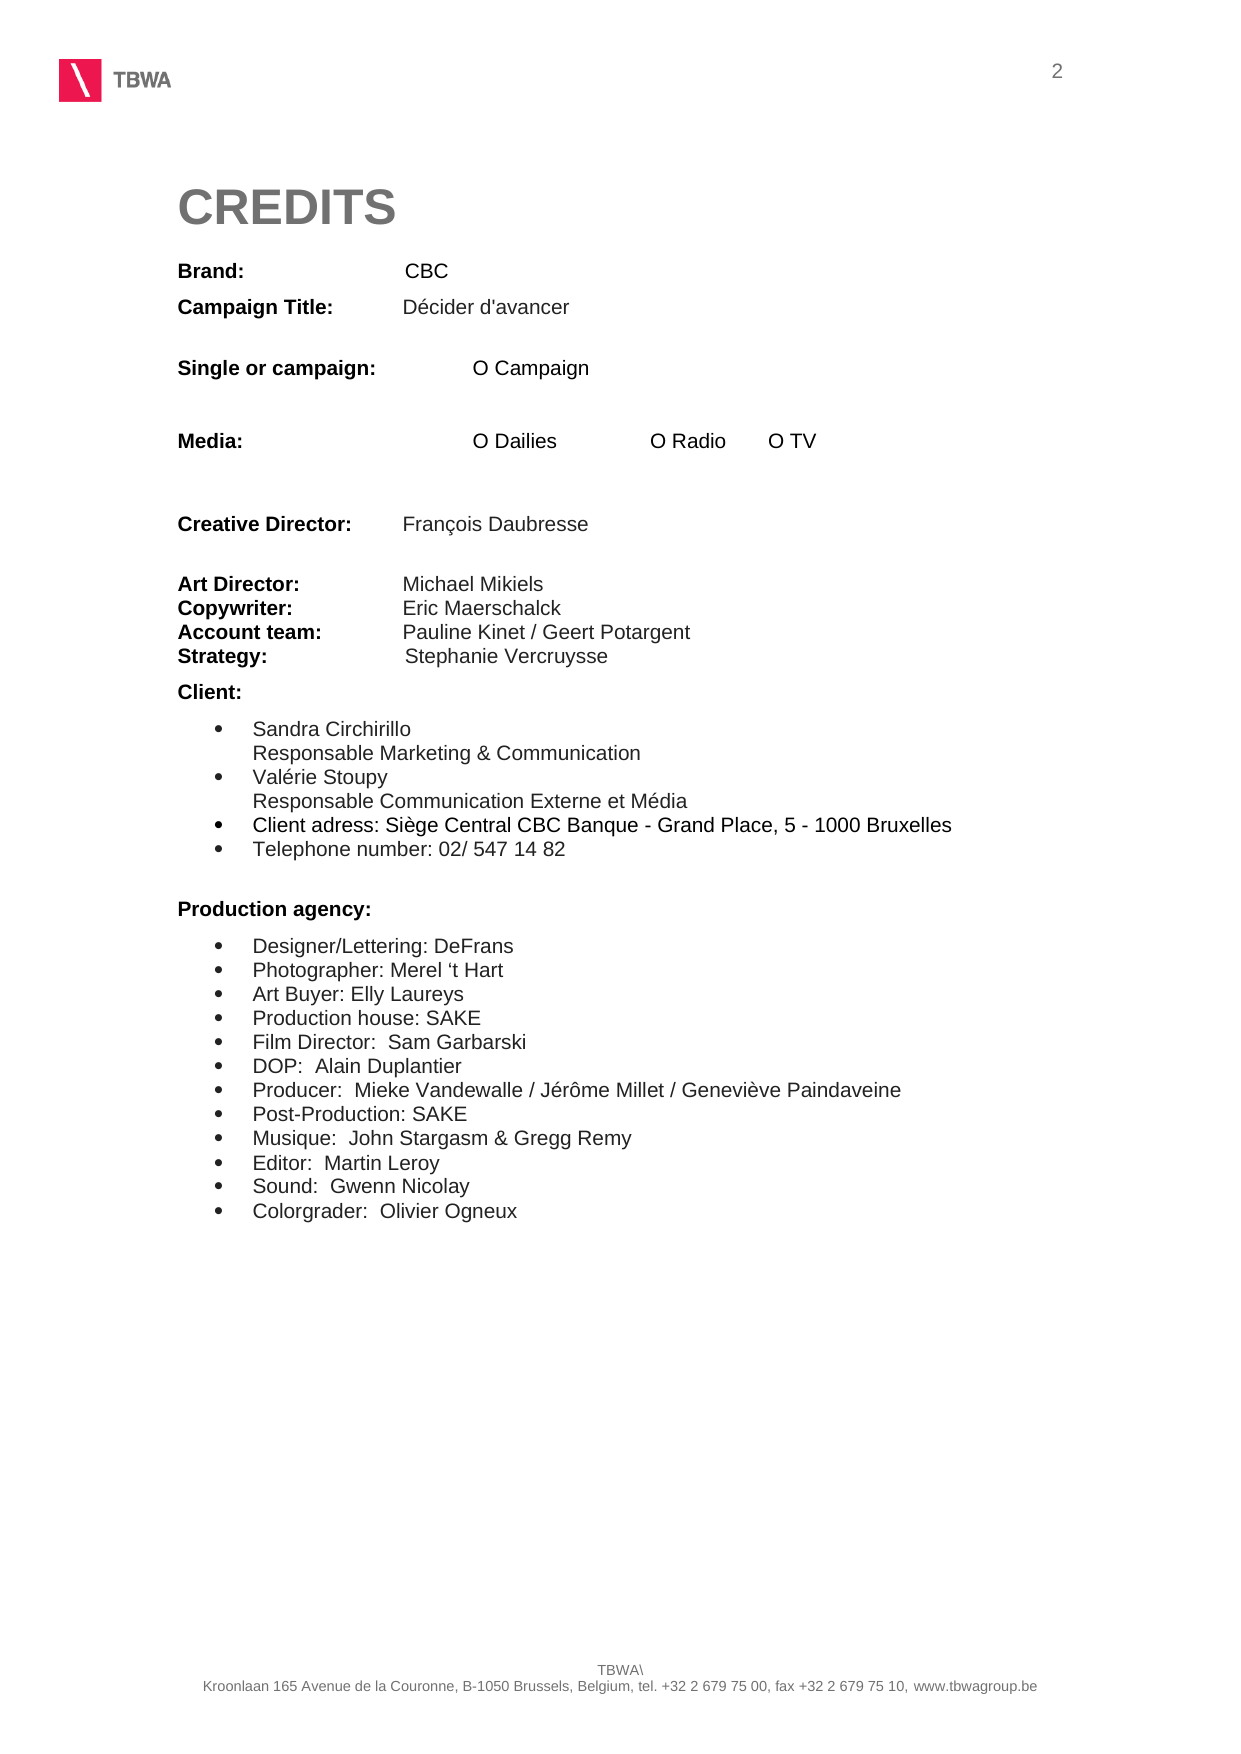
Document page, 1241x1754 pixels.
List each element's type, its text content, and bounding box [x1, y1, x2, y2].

text Creative Director: François Daubresse [177, 511, 1063, 535]
text Single or campaign: O Campaign [177, 356, 1063, 379]
text Production agency: [177, 897, 1063, 921]
list Client adress: Siège Central CBC Banque - Grand Place, 5 - 1000 Bruxelles [215, 813, 1063, 837]
text Client: [177, 680, 1063, 704]
text Account team: Pauline Kinet / Geert Potargent [177, 620, 1063, 644]
list Sandra Circhirillo [215, 717, 1063, 741]
picture [59, 59, 171, 102]
list Colorgrader: Olivier Ogneux [215, 1198, 1063, 1222]
text Responsable Marketing & Communication [177, 741, 1063, 765]
text Media: O Dailies O Radio O TV [177, 428, 1063, 452]
text Art Director: Michael Mikiels [177, 572, 1063, 596]
list Film Director: Sam Garbarski [215, 1030, 1063, 1054]
list Telephone number: 02/ 547 14 82 [215, 837, 1063, 861]
list Designer/Lettering: DeFrans [215, 934, 1063, 958]
text Strategy: Stephanie Vercruysse [177, 644, 1063, 668]
list Valérie Stoupy [215, 765, 1063, 789]
list DOP: Alain Duplantier [215, 1054, 1063, 1078]
list Photographer: Merel ‘t Hart [215, 958, 1063, 982]
text Brand: CBC [177, 259, 1063, 283]
list Art Buyer: Elly Laureys [215, 982, 1063, 1006]
text Campaign Title: Décider d'avancer [177, 295, 1063, 319]
list Editor: Martin Leroy [215, 1150, 1063, 1174]
list Production house: SAKE [215, 1006, 1063, 1030]
text CREDITS [177, 177, 1063, 235]
list Musique: John Stargasm & Gregg Remy [215, 1126, 1063, 1150]
list Producer: Mieke Vandewalle / Jérôme Millet / Geneviève Paindaveine [215, 1078, 1063, 1102]
list Post-Production: SAKE [215, 1102, 1063, 1126]
list Sound: Gwenn Nicolay [215, 1174, 1063, 1198]
text Responsable Communication Externe et Média [177, 789, 1063, 813]
text Copywriter: Eric Maerschalck [177, 596, 1063, 620]
